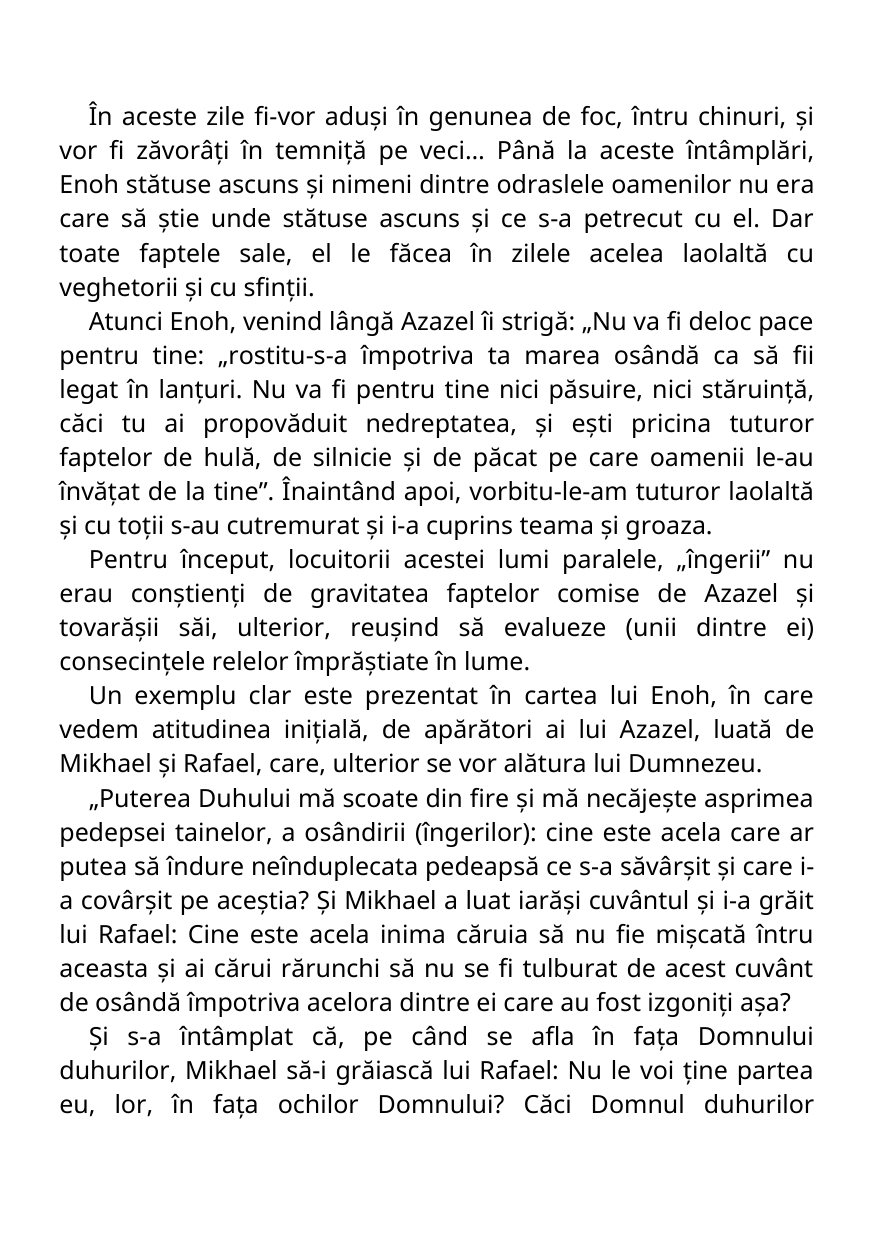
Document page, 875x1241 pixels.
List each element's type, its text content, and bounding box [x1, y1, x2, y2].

text Atunci Enoh, venind lângă Azazel îi strigă: „Nu va fi deloc pace pentru tine: „rostitu-s-a împotriva ta marea osândă ca să fii legat în lanţuri. Nu va fi pentru tine nici păsuire, nici stăruinţă, căci tu ai propovăduit nedreptatea, şi eşti pricina tuturor faptelor de hulă, de silnicie şi de păcat pe care oamenii le-au învăţat de la tine”. Înaintând apoi, vorbitu-le-am tuturor laolaltă şi cu toţii s-au cutremurat şi i-a cuprins teama şi groaza. [59, 303, 815, 542]
text Pentru început, locuitorii acestei lumi paralele, „îngerii” nu erau conştienţi de gravitatea faptelor comise de Azazel şi tovarăşii săi, ulterior, reuşind să evalueze (unii dintre ei) consecinţele relelor împrăştiate în lume. [59, 542, 815, 678]
text Un exemplu clar este prezentat în cartea lui Enoh, în care vedem atitudinea iniţială, de apărători ai lui Azazel, luată de Mikhael şi Rafael, care, ulterior se vor alătura lui Dumnezeu. [59, 678, 815, 780]
text În aceste zile fi-vor aduşi în genunea de foc, întru chinuri, şi vor fi zăvorâţi în temniţă pe veci… Până la aceste întâmplări, Enoh stătuse ascuns şi nimeni dintre odraslele oamenilor nu era care să ştie unde stătuse ascuns şi ce s-a petrecut cu el. Dar toate faptele sale, el le făcea în zilele acelea laolaltă cu veghetorii şi cu sfinţii. [59, 99, 815, 303]
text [59, 1019, 815, 1121]
text „Puterea Duhului mă scoate din fire şi mă necăjeşte asprimea pedepsei tainelor, a osândirii (îngerilor): cine este acela care ar putea să îndure neînduplecata pedeapsă ce s-a săvârşit şi care i-a covârşit pe aceştia? Şi Mikhael a luat iarăşi cuvântul şi i-a grăit lui Rafael: Cine este acela inima căruia să nu fie mişcată întru aceasta şi ai cărui rărunchi să nu se fi tulburat de acest cuvânt de osândă împotriva acelora dintre ei care au fost izgoniţi aşa? [59, 780, 815, 1019]
